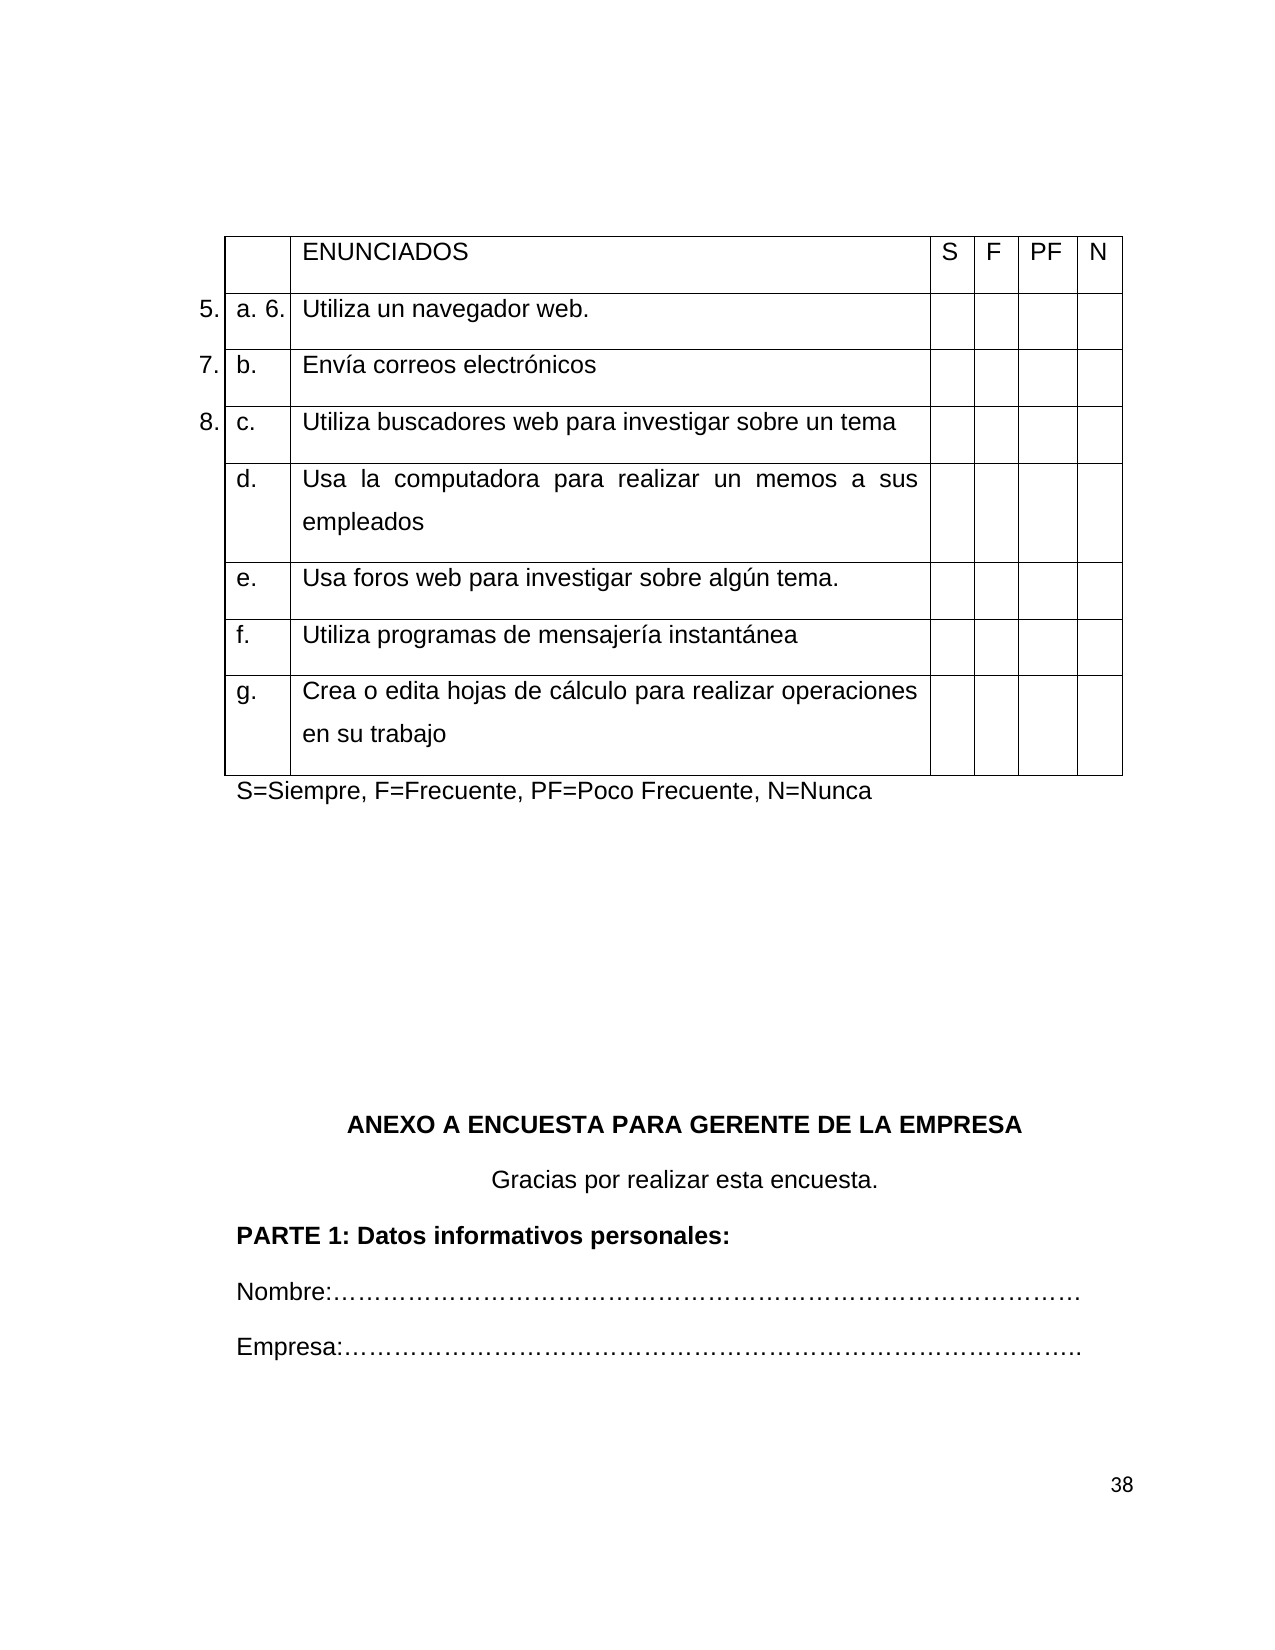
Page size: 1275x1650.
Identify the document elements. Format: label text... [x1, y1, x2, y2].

table_cell [975, 350, 1018, 406]
table_cell [1019, 620, 1077, 675]
table_cell [975, 676, 1018, 775]
table_cell [1019, 464, 1077, 562]
table_header N [1078, 237, 1122, 293]
table_cell [975, 407, 1018, 462]
table_header ENUNCIADOS [291, 237, 930, 293]
text PARTE 1: Datos informativos personales: [236, 1221, 1133, 1250]
table_header F [975, 237, 1018, 293]
table_cell [1078, 464, 1122, 562]
table_cell e. [226, 563, 290, 619]
table_cell Utiliza buscadores web para investigar sobre un tema [291, 407, 930, 462]
table_cell [931, 350, 974, 406]
table_cell [1019, 294, 1077, 349]
table_cell Envía correos electrónicos [291, 350, 930, 406]
table_cell [1078, 294, 1122, 349]
table_cell b. [226, 350, 290, 406]
table_cell d. [226, 464, 290, 562]
table_cell [931, 464, 974, 562]
table_cell [1019, 676, 1077, 775]
table_cell c. [226, 407, 290, 462]
text Nombre:……………………………………………………………………………… [236, 1277, 1133, 1305]
table_cell [975, 620, 1018, 675]
table_header PF [1019, 237, 1077, 293]
text Empresa:…………………………………………………………………………….. [236, 1332, 1133, 1361]
table_cell Usa la computadora para realizar un memos a sus empleados [291, 464, 930, 562]
table_cell [975, 563, 1018, 619]
table_cell f. [226, 620, 290, 675]
table_header S [931, 237, 974, 293]
table_cell [1019, 563, 1077, 619]
text ANEXO A ENCUESTA PARA GERENTE DE [236, 1110, 1133, 1138]
table_cell [1078, 407, 1122, 462]
table_cell [1078, 563, 1122, 619]
table_cell Utiliza programas de mensajería instantánea [291, 620, 930, 675]
table_cell Usa foros web para investigar sobre algún tema. [291, 563, 930, 619]
table_cell [1078, 620, 1122, 675]
table_cell [1019, 407, 1077, 462]
table_cell [931, 620, 974, 675]
table_cell [931, 294, 974, 349]
table_cell [931, 563, 974, 619]
table_cell [931, 676, 974, 775]
table_cell [1078, 350, 1122, 406]
table_cell [975, 294, 1018, 349]
table_cell Utiliza un navegador web. [291, 294, 930, 349]
table_cell [1019, 350, 1077, 406]
table_cell a. [226, 294, 290, 349]
table_cell [975, 464, 1018, 562]
table_cell [1078, 676, 1122, 775]
table_header [226, 237, 290, 293]
text Gracias por realizar esta encuesta. [236, 1165, 1133, 1194]
text S=Siempre, F=Frecuente, PF=Poco Frecuente, N=Nunca [236, 776, 1133, 805]
table_cell Crea o edita hojas de cálculo para realizar operaciones en su trabajo [291, 676, 930, 775]
table_cell [931, 407, 974, 462]
table_cell g. [226, 676, 290, 775]
